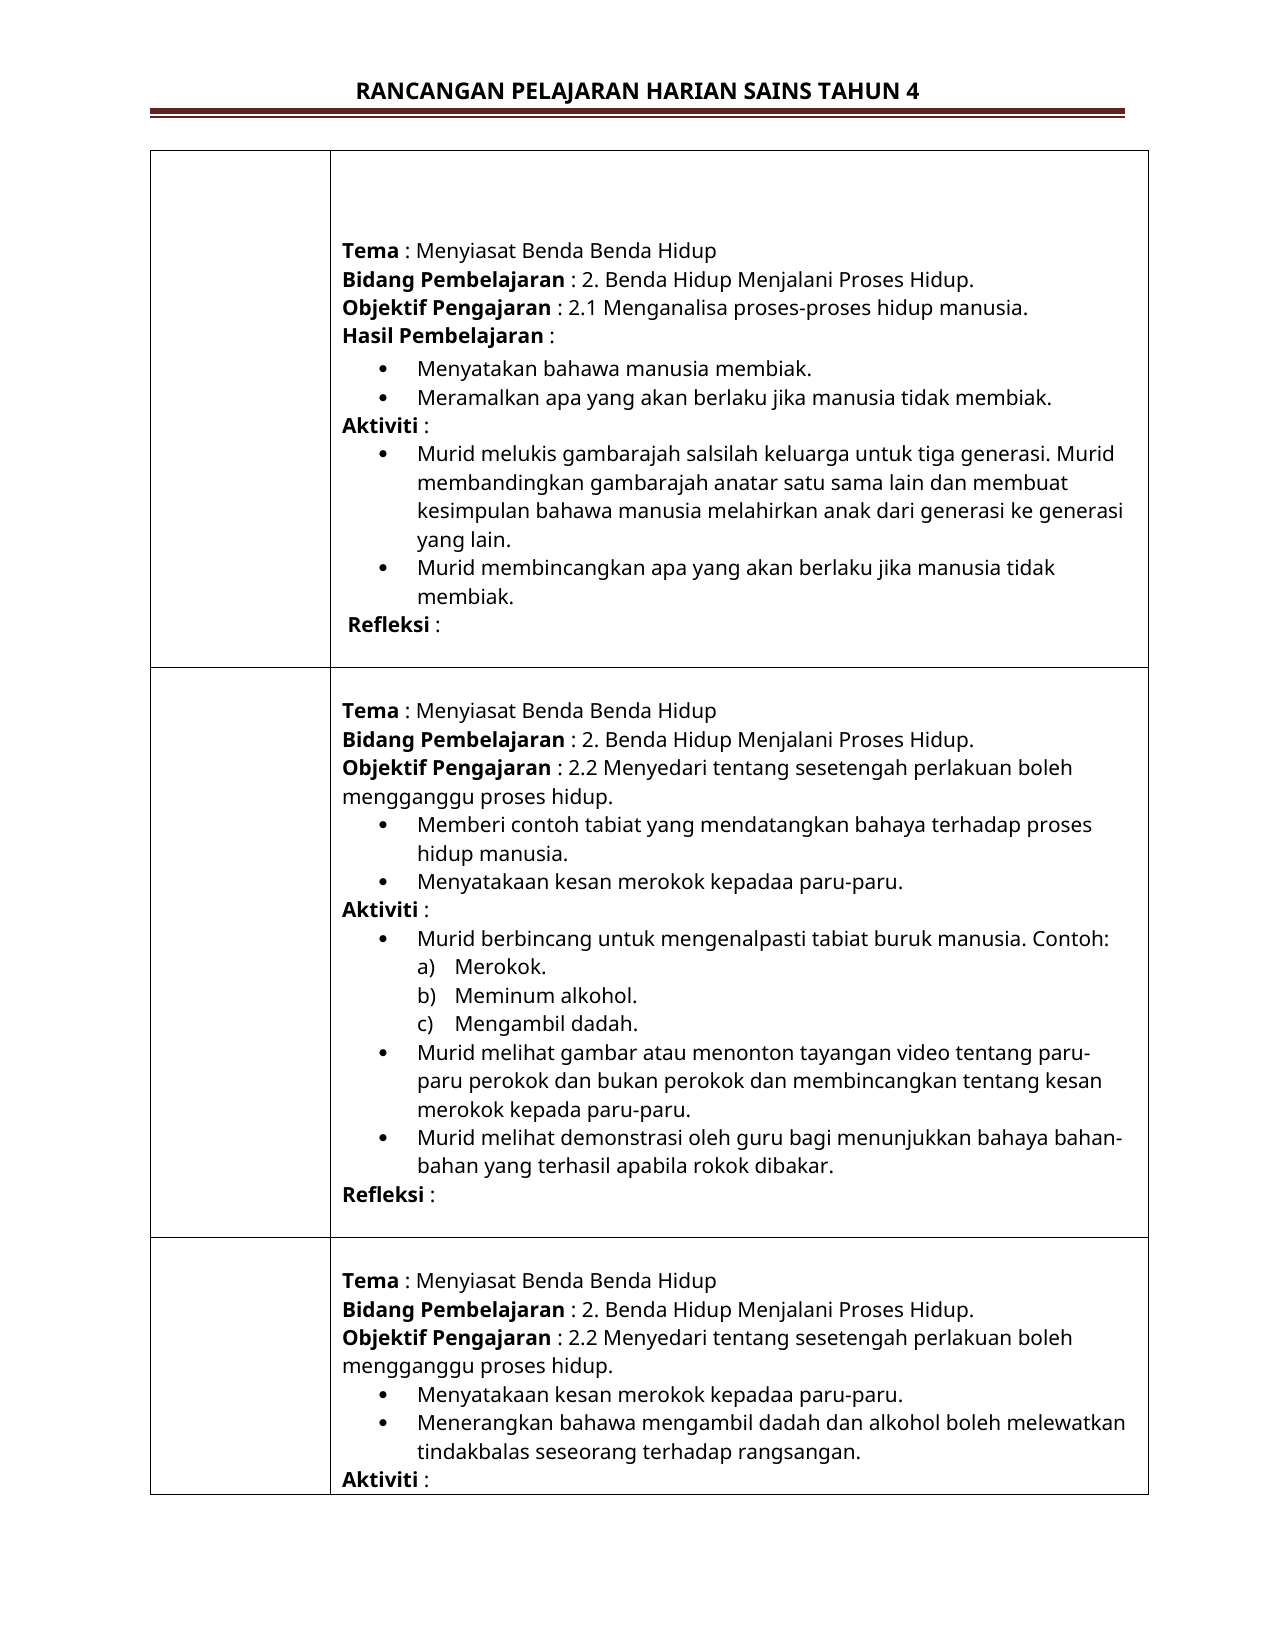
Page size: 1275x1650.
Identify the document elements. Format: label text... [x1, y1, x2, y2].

table_cell [151, 1238, 330, 1494]
table_cell [151, 668, 330, 1237]
table_cell Tema : Menyiasat Benda Benda Hidup Bidang Pembelajaran : 2. Benda Hidup Menjalani Proses Hidup. Objektif Pengajaran : 2.2 Menyedari tentang sesetengah perlakuan boleh mengganggu proses hidup. Memberi contoh tabiat yang mendatangkan bahaya terhadap proses hidup manusia. Menyatakaan kesan merokok kepadaa paru-paru. Aktiviti : Murid berbincang untuk mengenalpasti tabiat buruk manusia. Contoh: Merokok. Meminum alkohol. Mengambil dadah. Murid melihat gambar atau menonton tayangan video tentang paru-paru perokok dan bukan perokok dan membincangkan tentang kesan merokok kepada paru-paru. Murid melihat demonstrasi oleh guru bagi menunjukkan bahaya bahan-bahan yang terhasil apabila rokok dibakar. Refleksi : [331, 668, 1148, 1237]
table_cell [331, 151, 1148, 667]
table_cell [331, 1238, 1148, 1494]
table_cell [151, 151, 330, 667]
